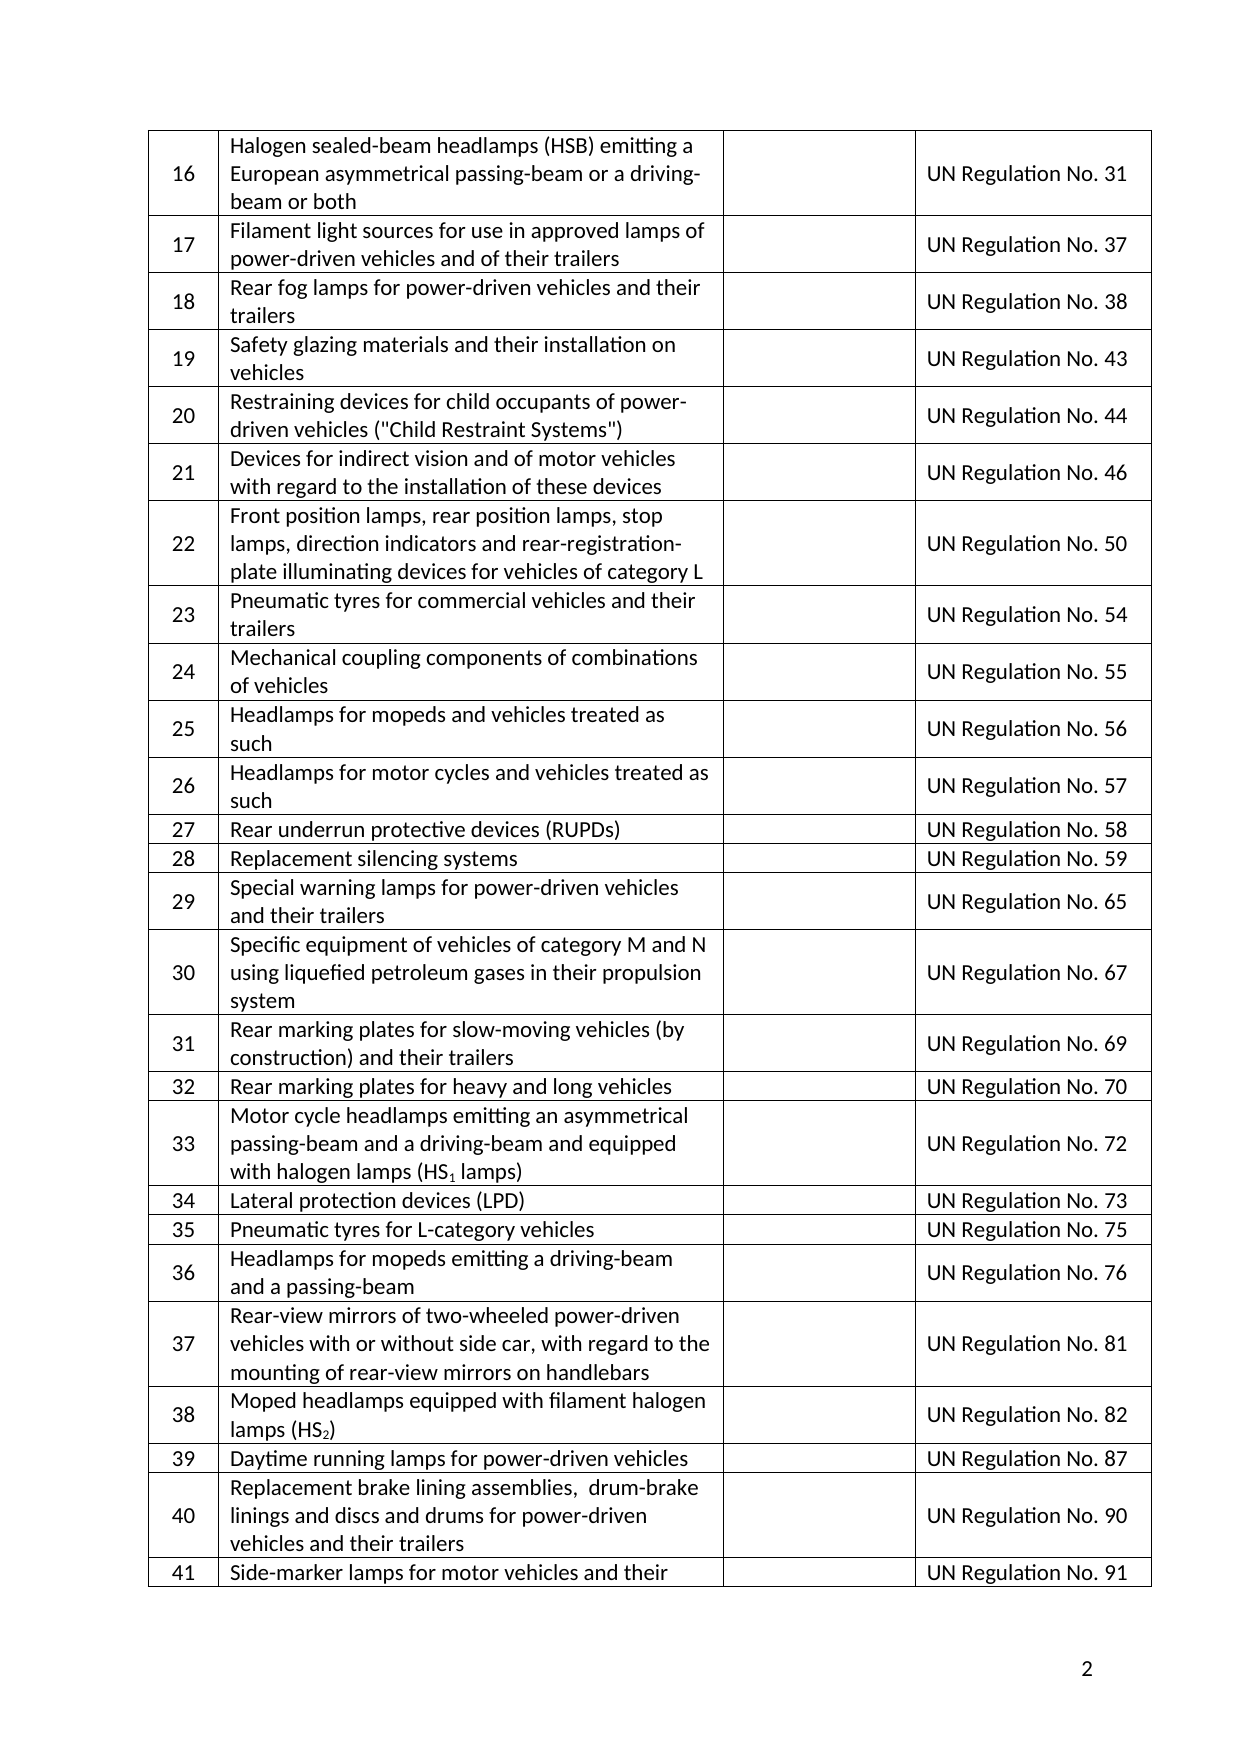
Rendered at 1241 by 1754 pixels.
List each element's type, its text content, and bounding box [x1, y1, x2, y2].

table_cell [724, 758, 915, 814]
table_cell 38 [149, 1387, 218, 1443]
table_cell [724, 815, 915, 843]
table_cell 33 [149, 1101, 218, 1185]
table_cell [724, 1215, 915, 1243]
table_cell Specific equipment of vehicles of category M and N using liquefied petroleum gases in their propulsion system [219, 930, 723, 1014]
table_cell UN Regulation No. 55 [916, 644, 1151, 699]
table_cell 24 [149, 644, 218, 699]
table_cell UN Regulation No. 31 [916, 131, 1151, 215]
table_cell UN Regulation No. 59 [916, 844, 1151, 872]
table_cell 36 [149, 1245, 218, 1301]
table_cell Safety glazing materials and their installation on vehicles [219, 330, 723, 386]
table_cell 37 [149, 1302, 218, 1386]
table_cell 19 [149, 330, 218, 386]
table_cell UN Regulation No. 50 [916, 501, 1151, 585]
table_cell UN Regulation No. 46 [916, 444, 1151, 500]
table_cell UN Regulation No. 58 [916, 815, 1151, 843]
table_cell UN Regulation No. 73 [916, 1186, 1151, 1214]
table_cell UN Regulation No. 82 [916, 1387, 1151, 1443]
table_cell 27 [149, 815, 218, 843]
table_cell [219, 1558, 723, 1586]
table_cell [724, 1101, 915, 1185]
table_cell Headlamps for mopeds emitting a driving-beam and a passing-beam [219, 1245, 723, 1301]
table_cell [724, 930, 915, 1014]
table_cell UN Regulation No. 72 [916, 1101, 1151, 1185]
table_cell UN Regulation No. 56 [916, 701, 1151, 757]
table_cell Pneumatic tyres for commercial vehicles and their trailers [219, 586, 723, 642]
table_cell [724, 1015, 915, 1071]
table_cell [916, 1558, 1151, 1586]
table_cell UN Regulation No. 75 [916, 1215, 1151, 1243]
table_cell 21 [149, 444, 218, 500]
table_cell [724, 1387, 915, 1443]
table_cell Rear marking plates for heavy and long vehicles [219, 1072, 723, 1100]
table_cell 40 [149, 1473, 218, 1557]
table_cell Restraining devices for child occupants of power-driven vehicles ("Child Restraint Systems") [219, 387, 723, 443]
table_cell Halogen sealed-beam headlamps (HSB) emitting a European asymmetrical passing-beam or a driving-beam or both [219, 131, 723, 215]
table_cell UN Regulation No. 44 [916, 387, 1151, 443]
table_cell 26 [149, 758, 218, 814]
table_cell 41 [149, 1558, 218, 1586]
table_cell 23 [149, 586, 218, 642]
table_cell [724, 330, 915, 386]
table_cell UN Regulation No. 38 [916, 273, 1151, 329]
table_cell [724, 1473, 915, 1557]
table_cell [724, 1558, 915, 1586]
table_cell Daytime running lamps for power-driven vehicles [219, 1444, 723, 1472]
table_cell [724, 844, 915, 872]
table_cell UN Regulation No. 87 [916, 1444, 1151, 1472]
table_cell Headlamps for mopeds and vehicles treated as such [219, 701, 723, 757]
table_cell Rear underrun protective devices (RUPDs) [219, 815, 723, 843]
table_cell 18 [149, 273, 218, 329]
table_cell 25 [149, 701, 218, 757]
table_cell [724, 644, 915, 699]
table_cell [724, 216, 915, 272]
table_cell 32 [149, 1072, 218, 1100]
table_cell 31 [149, 1015, 218, 1071]
table_cell Pneumatic tyres for L-category vehicles [219, 1215, 723, 1243]
table_cell [724, 1245, 915, 1301]
table_cell 22 [149, 501, 218, 585]
table_cell UN Regulation No. 57 [916, 758, 1151, 814]
table_cell Filament light sources for use in approved lamps of power-driven vehicles and of their trailers [219, 216, 723, 272]
table_cell 39 [149, 1444, 218, 1472]
table_cell [724, 387, 915, 443]
table_cell UN Regulation No. 37 [916, 216, 1151, 272]
table_cell [724, 701, 915, 757]
table_cell Moped headlamps equipped with filament halogen lamps (HS2) [219, 1387, 723, 1443]
table_cell Special warning lamps for power-driven vehicles and their trailers [219, 873, 723, 929]
table_cell [724, 1072, 915, 1100]
table_cell Rear-view mirrors of two-wheeled power-driven vehicles with or without side car, with regard to the mounting of rear-view mirrors on handlebars [219, 1302, 723, 1386]
table_cell 16 [149, 131, 218, 215]
table_cell [724, 444, 915, 500]
table_cell Replacement silencing systems [219, 844, 723, 872]
table_cell UN Regulation No. 90 [916, 1473, 1151, 1557]
table_cell Replacement brake lining assemblies, drum-brake linings and discs and drums for power-driven vehicles and their trailers [219, 1473, 723, 1557]
table_cell Headlamps for motor cycles and vehicles treated as such [219, 758, 723, 814]
table_cell UN Regulation No. 43 [916, 330, 1151, 386]
table_cell [724, 873, 915, 929]
table_cell [724, 1444, 915, 1472]
table_cell 17 [149, 216, 218, 272]
table_cell Front position lamps, rear position lamps, stop lamps, direction indicators and rear-registration-plate illuminating devices for vehicles of category L [219, 501, 723, 585]
table_cell 30 [149, 930, 218, 1014]
table_cell UN Regulation No. 67 [916, 930, 1151, 1014]
table_cell 20 [149, 387, 218, 443]
table_cell 34 [149, 1186, 218, 1214]
table_cell Rear fog lamps for power-driven vehicles and their trailers [219, 273, 723, 329]
table_cell [724, 273, 915, 329]
table_cell [724, 1186, 915, 1214]
table_cell Motor cycle headlamps emitting an asymmetrical passing-beam and a driving-beam and equipped with halogen lamps (HS1 lamps) [219, 1101, 723, 1185]
table_cell 29 [149, 873, 218, 929]
table_cell Lateral protection devices (LPD) [219, 1186, 723, 1214]
table_cell [724, 501, 915, 585]
table_cell UN Regulation No. 70 [916, 1072, 1151, 1100]
table_cell UN Regulation No. 69 [916, 1015, 1151, 1071]
table_cell 28 [149, 844, 218, 872]
table_cell Rear marking plates for slow-moving vehicles (by construction) and their trailers [219, 1015, 723, 1071]
table_cell UN Regulation No. 65 [916, 873, 1151, 929]
table_cell Mechanical coupling components of combinations of vehicles [219, 644, 723, 699]
table_cell Devices for indirect vision and of motor vehicles with regard to the installation of these devices [219, 444, 723, 500]
table_cell 35 [149, 1215, 218, 1243]
table_cell UN Regulation No. 81 [916, 1302, 1151, 1386]
table_cell UN Regulation No. 54 [916, 586, 1151, 642]
table_cell UN Regulation No. 76 [916, 1245, 1151, 1301]
table_cell [724, 131, 915, 215]
table_cell [724, 1302, 915, 1386]
table_cell [724, 586, 915, 642]
